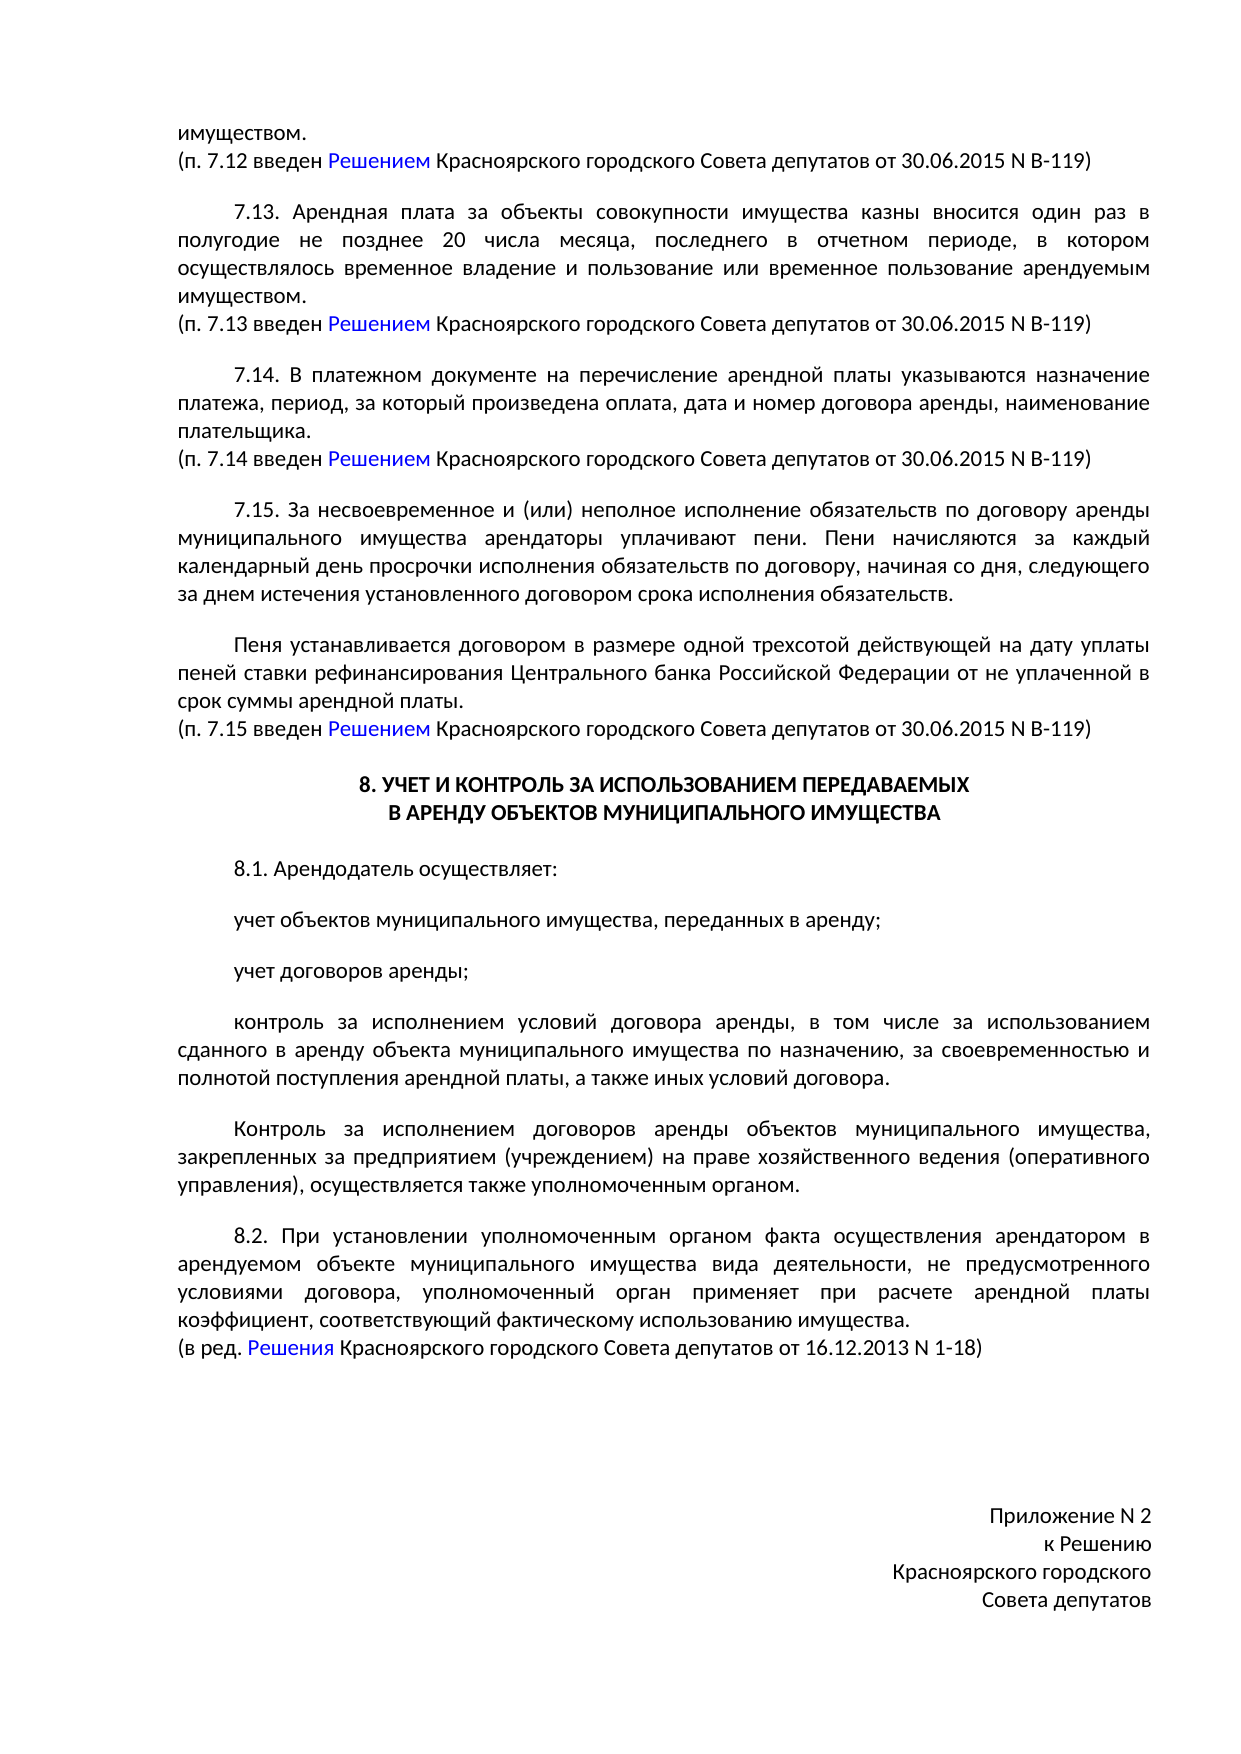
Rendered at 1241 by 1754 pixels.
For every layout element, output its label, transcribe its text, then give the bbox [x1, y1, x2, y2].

text Совета депутатов [177, 1585, 1152, 1613]
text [177, 118, 1152, 146]
text 8.1. Арендодатель осуществляет: [177, 854, 1152, 882]
text к Решению [177, 1529, 1152, 1557]
text (п. 7.13 введен Решением Красноярского городского Совета депутатов от 30.06.2015 N В-119) [177, 309, 1152, 337]
text Красноярского городского [177, 1557, 1152, 1585]
text учет договоров аренды; [177, 956, 1152, 984]
text (п. 7.12 введен Решением Красноярского городского Совета депутатов от 30.06.2015 N В-119) [177, 146, 1152, 174]
text контроль за исполнением условий договора аренды, в том числе за использованием сданного в аренду объекта муниципального имущества по назначению, за своевременностью и полнотой поступления арендной платы, а также иных условий договора. [177, 1007, 1152, 1091]
title 8. УЧЕТ И КОНТРОЛЬ ЗА ИСПОЛЬЗОВАНИЕМ ПЕРЕДАВАЕМЫХ [177, 770, 1152, 798]
text (п. 7.14 введен Решением Красноярского городского Совета депутатов от 30.06.2015 N В-119) [177, 444, 1152, 472]
text (в ред. Решения Красноярского городского Совета депутатов от 16.12.2013 N 1-18) [177, 1333, 1152, 1361]
text (п. 7.15 введен Решением Красноярского городского Совета депутатов от 30.06.2015 N В-119) [177, 714, 1152, 742]
text 7.13. Арендная плата за объекты совокупности имущества казны вносится один раз в полугодие не позднее 20 числа месяца, последнего в отчетном периоде, в котором осуществлялось временное владение и пользование или временное пользование арендуемым имуществом. [177, 197, 1152, 309]
text 7.14. В платежном документе на перечисление арендной платы указываются назначение платежа, период, за который произведена оплата, дата и номер договора аренды, наименование плательщика. [177, 360, 1152, 444]
text Пеня устанавливается договором в размере одной трехсотой действующей на дату уплаты пеней ставки рефинансирования Центрального банка Российской Федерации от не уплаченной в срок суммы арендной платы. [177, 630, 1152, 714]
text Контроль за исполнением договоров аренды объектов муниципального имущества, закрепленных за предприятием (учреждением) на праве хозяйственного ведения (оперативного управления), осуществляется также уполномоченным органом. [177, 1114, 1152, 1198]
text 7.15. За несвоевременное и (или) неполное исполнение обязательств по договору аренды муниципального имущества арендаторы уплачивают пени. Пени начисляются за каждый календарный день просрочки исполнения обязательств по договору, начиная со дня, следующего за днем истечения установленного договором срока исполнения обязательств. [177, 495, 1152, 607]
text 8.2. При установлении уполномоченным органом факта осуществления арендатором в арендуемом объекте муниципального имущества вида деятельности, не предусмотренного условиями договора, уполномоченный орган применяет при расчете арендной платы коэффициент, соответствующий фактическому использованию имущества. [177, 1221, 1152, 1333]
text Приложение N 2 [177, 1501, 1152, 1529]
title В АРЕНДУ ОБЪЕКТОВ МУНИЦИПАЛЬНОГО ИМУЩЕСТВА [177, 798, 1152, 826]
text учет объектов муниципального имущества, переданных в аренду; [177, 905, 1152, 933]
